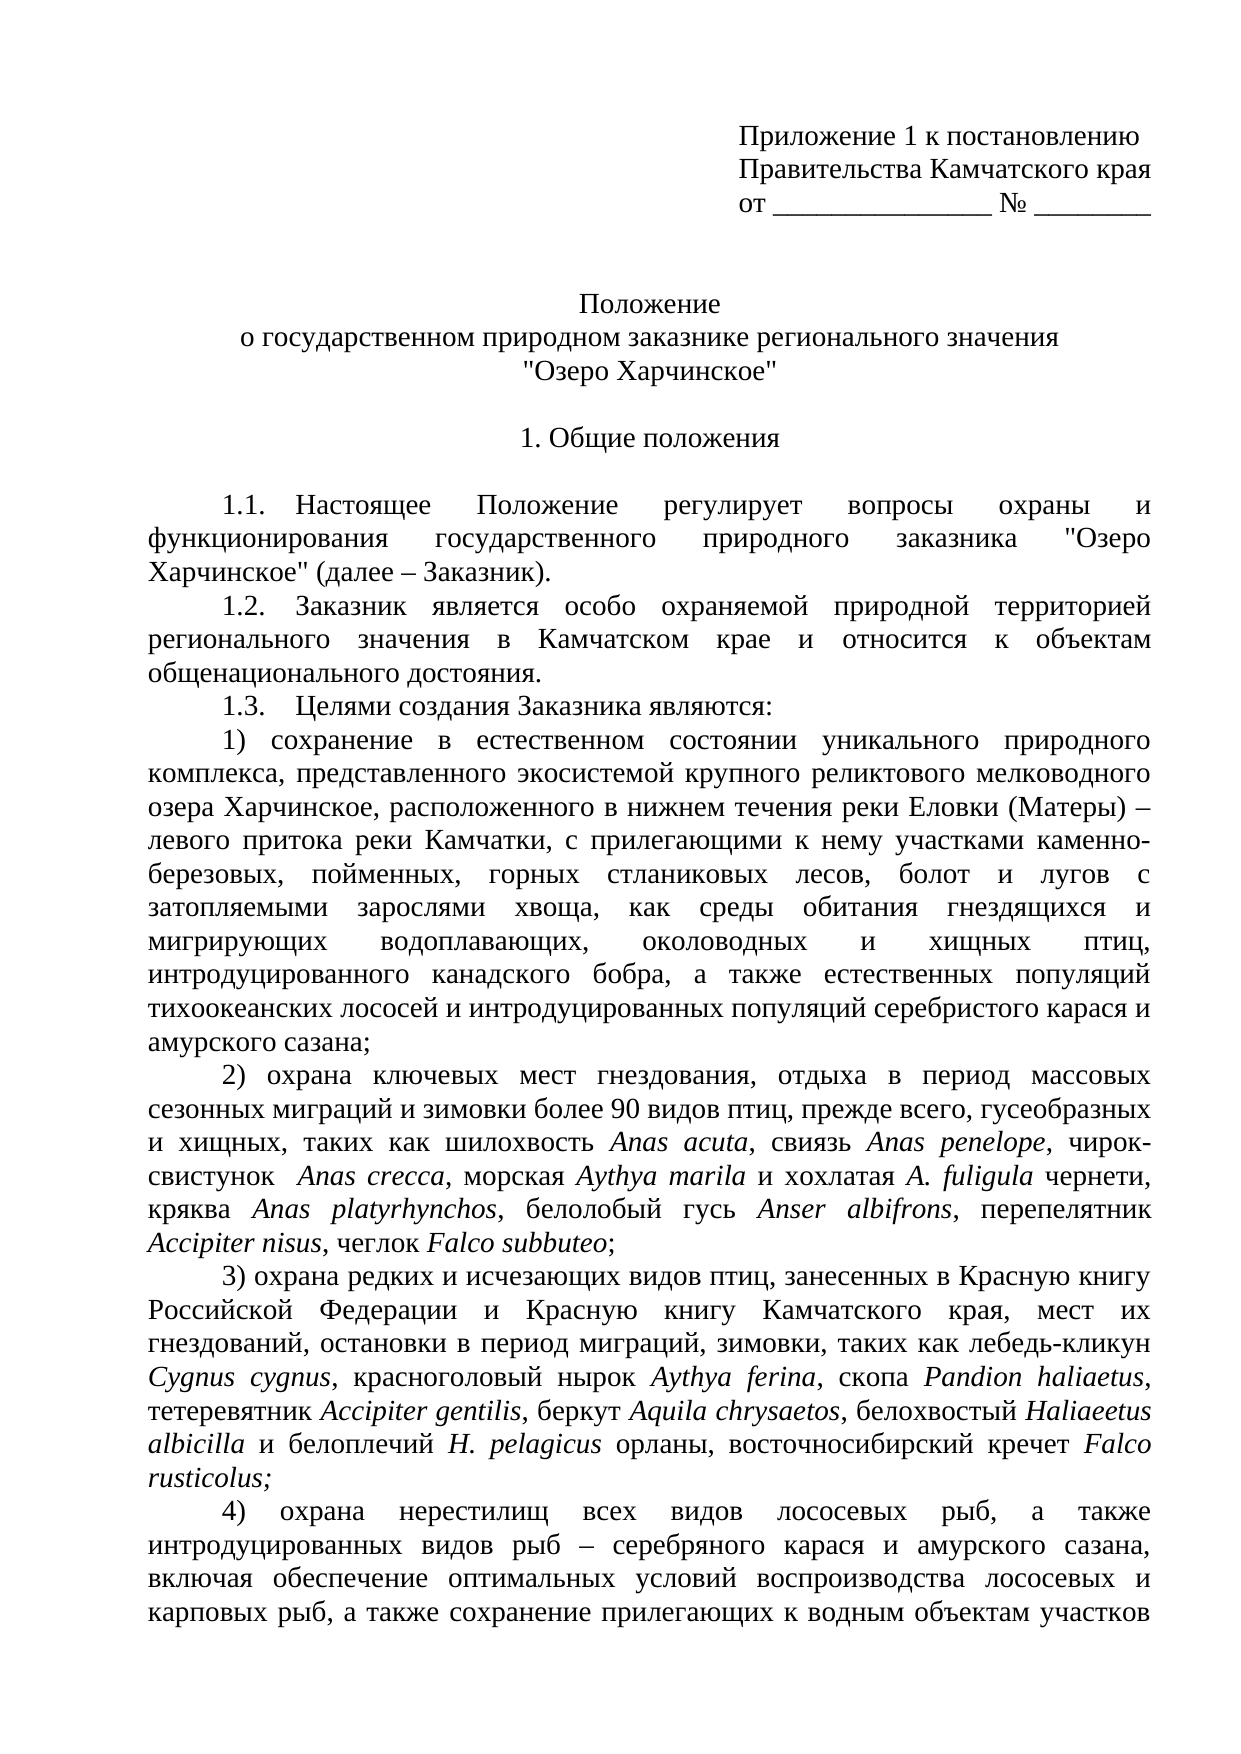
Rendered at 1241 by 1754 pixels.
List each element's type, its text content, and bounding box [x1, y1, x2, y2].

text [148, 1493, 1152, 1627]
text 3) охрана редких и исчезающих видов птиц, занесенных в Красную книгу Российской Федерации и Красную книгу Камчатского края, мест их гнездований, остановки в период миграций, зимовки, таких как лебедь-кликун Cygnus cygnus, красноголовый нырок Aythya ferina, скопа Pandion haliaetus, тетеревятник Accipiter gentilis, беркут Aquila chrysaetos, белохвостый Haliaeetus albicilla и белоплечий H. pelagicus орланы, восточносибирский кречет Falco rusticolus; [148, 1258, 1152, 1493]
text Приложение 1 к постановлению Правительства Камчатского края от _______________ № ________ [738, 118, 1152, 219]
text "Озеро Харчинское" [148, 353, 1152, 386]
list Целями создания Заказника являются: [148, 688, 1152, 722]
list Настоящее Положение регулирует вопросы охраны и функционирования государственного природного заказника "Озеро Харчинское" (далее – Заказник). [148, 487, 1152, 588]
text Положение [148, 286, 1152, 319]
list Заказник является особо охраняемой природной территорией регионального значения в Камчатском крае и относится к объектам общенационального достояния. [148, 588, 1152, 688]
text о государственном природном заказнике регионального значения [148, 319, 1152, 353]
text 2) охрана ключевых мест гнездования, отдыха в период массовых сезонных миграций и зимовки более 90 видов птиц, прежде всего, гусеобразных и хищных, таких как шилохвость Anas acuta, свиязь Anas penelope, чирок-свистунок Anas crecca, морская Aythya marila и хохлатая А. fuligula чернети, кряква Anas platyrhynchos, белолобый гусь Anser albifrons, перепелятник Accipiter nisus, чеглок Falco subbuteo; [148, 1057, 1152, 1258]
text 1. Общие положения [148, 420, 1152, 453]
text 1) сохранение в естественном состоянии уникального природного комплекса, представленного экосистемой крупного реликтового мелководного озера Харчинское, расположенного в нижнем течения реки Еловки (Матеры) – левого притока реки Камчатки, с прилегающими к нему участками каменно-березовых, пойменных, горных стланиковых лесов, болот и лугов с затопляемыми зарослями хвоща, как среды обитания гнездящихся и мигрирующих водоплавающих, околоводных и хищных птиц, интродуцированного канадского бобра, а также естественных популяций тихоокеанских лососей и интродуцированных популяций серебристого карася и амурского сазана; [148, 722, 1152, 1057]
